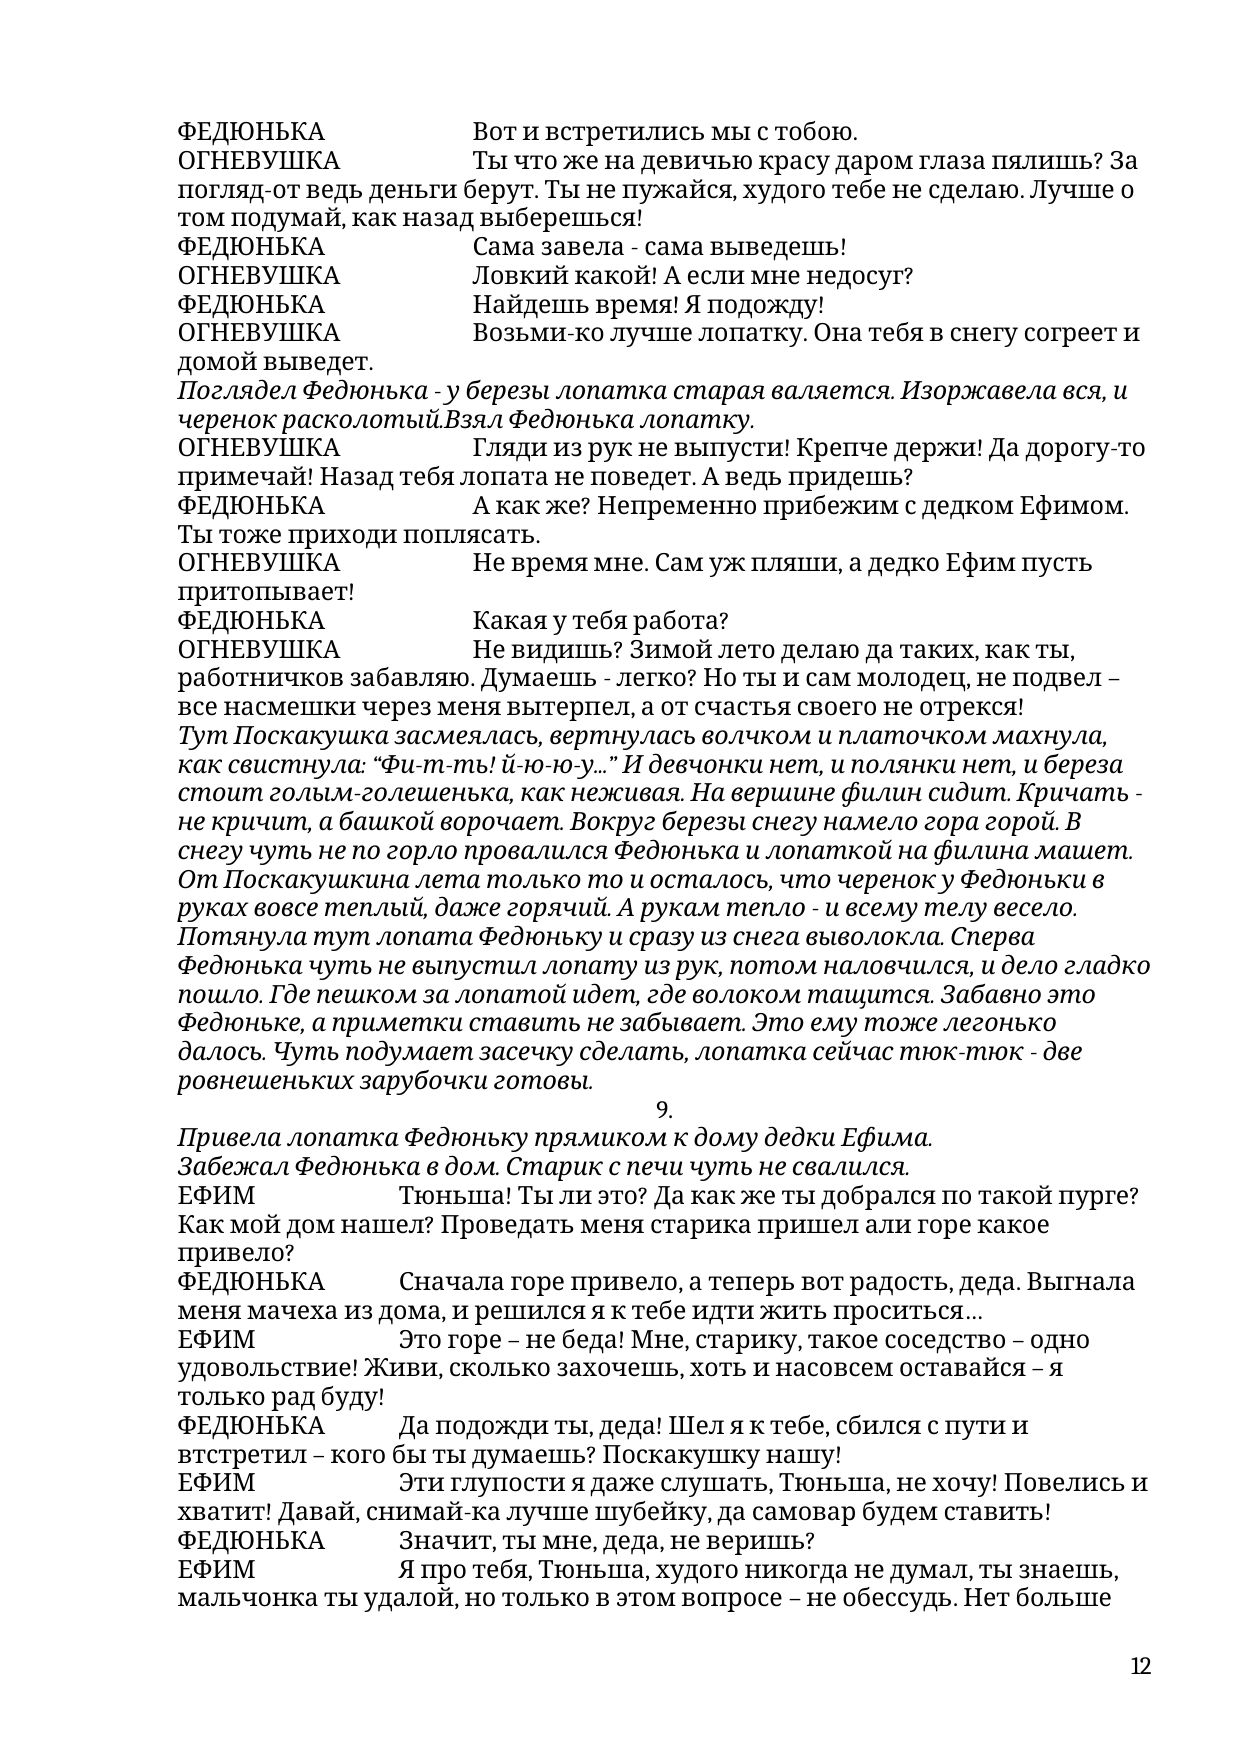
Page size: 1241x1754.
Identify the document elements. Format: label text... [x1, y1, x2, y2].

text ОГНЕВУШКА Не видишь? Зимой лето делаю да таких, как ты, работничков забавляю. Думаешь - легко? Но ты и сам молодец, не подвел – все насмешки через меня вытерпел, а от счастья своего не отрекся! [177, 636, 1152, 722]
text ФЕДЮНЬКА Да подожди ты, деда! Шел я к тебе, сбился с пути и втстретил – кого бы ты думаешь? Поскакушку нашу! [177, 1412, 1152, 1469]
text ОГНЕВУШКА Не время мне. Сам уж пляши, а дедко Ефим пусть притопывает! [177, 549, 1152, 607]
text ОГНЕВУШКА Гляди из рук не выпусти! Крепче держи! Да дорогу-то примечай! Назад тебя лопата не поведет. А ведь придешь? [177, 434, 1152, 492]
text ОГНЕВУШКА Ты что же на девичью красу даром глаза пялишь? За погляд-от ведь деньги берут. Ты не пужайся, худого тебе не сделаю. Лучше о том подумай, как назад выберешься! [177, 147, 1152, 233]
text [177, 1556, 1152, 1613]
text Тут Поскакушка засмеялась, вертнулась волчком и платочком махнула, как свистнула: “Фи-т-ть! й-ю-ю-у...” И девчонки нет, и полянки нет, и береза стоит голым-голешенька, как неживая. На вершине филин сидит. Кричать - не кричит, а башкой ворочает. Вокруг березы снегу намело гора горой. В снегу чуть не по горло провалился Федюнька и лопаткой на филина машет. От Поскакушкина лета только то и осталось, что черенок у Федюньки в руках вовсе теплый, даже горячий. А рукам тепло - и всему телу весело. Потянула тут лопата Федюньку и сразу из снега выволокла. Сперва Федюнька чуть не выпустил лопату из рук, потом наловчился, и дело гладко пошло. Где пешком за лопатой идет, где волоком тащится. Забавно это Федюньке, а приметки ставить не забывает. Это ему тоже легонько далось. Чуть подумает засечку сделать, лопатка сейчас тюк-тюк - две ровнешеньких зарубочки готовы. [177, 722, 1152, 1096]
text Привела лопатка Федюньку прямиком к дому дедки Ефима. [177, 1124, 1152, 1153]
text ЕФИМ Эти глупости я даже слушать, Тюньша, не хочу! Повелись и хватит! Давай, снимай-ка лучше шубейку, да самовар будем ставить! [177, 1469, 1152, 1527]
text 9. [177, 1096, 1152, 1124]
text ФЕДЮНЬКА Найдешь время! Я подожду! [177, 291, 1152, 319]
text Забежал Федюнька в дом. Старик с печи чуть не свалился. [177, 1153, 1152, 1182]
text ОГНЕВУШКА Ловкий какой! А если мне недосуг? [177, 262, 1152, 291]
text ФЕДЮНЬКА Какая у тебя работа? [177, 607, 1152, 636]
text ЕФИМ Это горе – не беда! Мне, старику, такое соседство – одно удовольствие! Живи, сколько захочешь, хоть и насовсем оставайся – я только рад буду! [177, 1326, 1152, 1412]
text ФЕДЮНЬКА Сама завела - сама выведешь! [177, 233, 1152, 262]
text ФЕДЮНЬКА Сначала горе привело, а теперь вот радость, деда. Выгнала меня мачеха из дома, и решился я к тебе идти жить проситься… [177, 1268, 1152, 1326]
text ФЕДЮНЬКА Значит, ты мне, деда, не веришь? [177, 1527, 1152, 1556]
text Поглядел Федюнька - у березы лопатка старая валяется. Изоржавела вся, и черенок расколотый.Взял Федюнька лопатку. [177, 377, 1152, 434]
text ФЕДЮНЬКА Вот и встретились мы с тобою. [177, 118, 1152, 147]
text ОГНЕВУШКА Возьми-ко лучше лопатку. Она тебя в снегу согреет и домой выведет. [177, 319, 1152, 377]
text ФЕДЮНЬКА А как же? Непременно прибежим с дедком Ефимом. Ты тоже приходи поплясать. [177, 492, 1152, 549]
text ЕФИМ Тюньша! Ты ли это? Да как же ты добрался по такой пурге? Как мой дом нашел? Проведать меня старика пришел али горе какое привело? [177, 1182, 1152, 1268]
